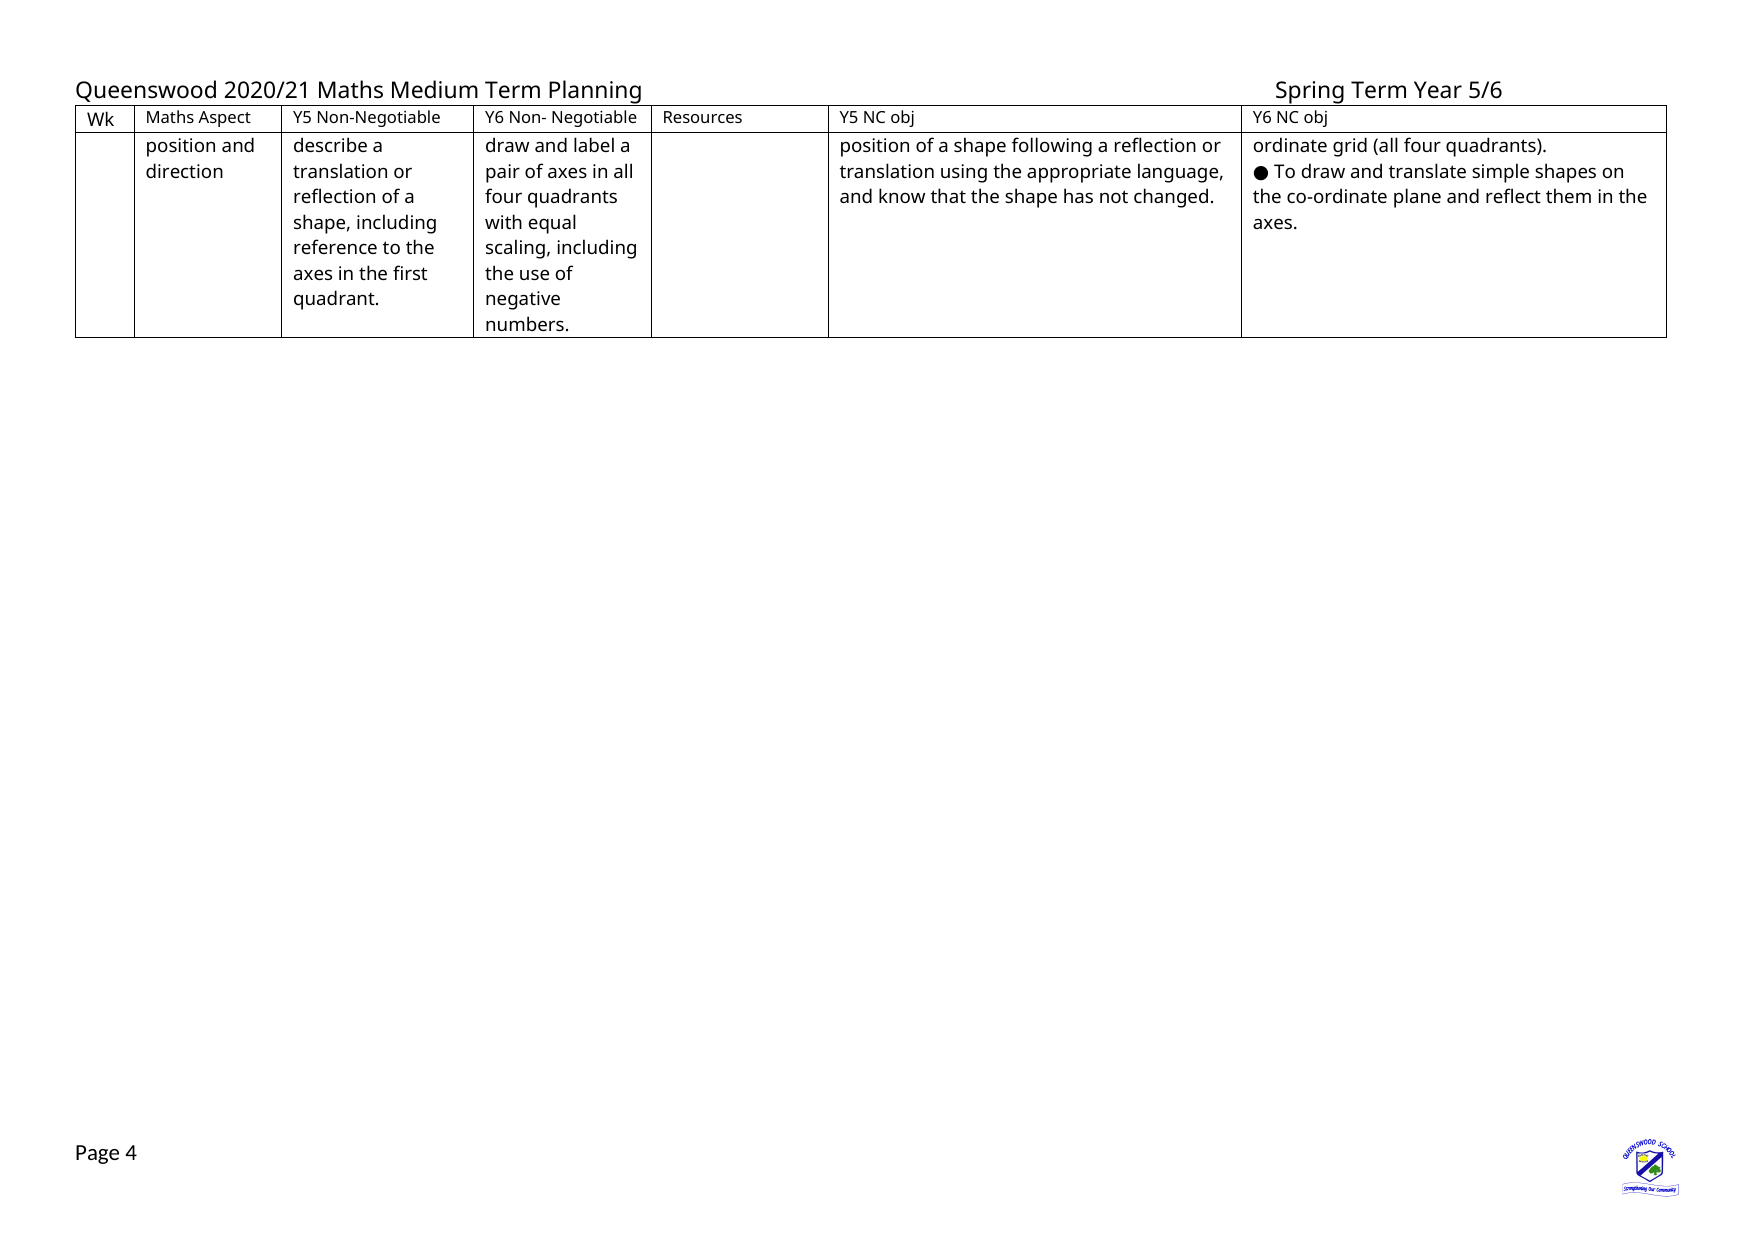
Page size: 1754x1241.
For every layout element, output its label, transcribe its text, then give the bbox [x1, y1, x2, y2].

table_header Wk [76, 106, 134, 132]
table_cell 12 [76, 133, 134, 337]
table_cell Knows how to draw and label a pair of axes in all four quadrants with equal scaling, including the use of negative numbers. [474, 133, 651, 337]
table_cell [652, 133, 828, 337]
picture [1622, 1139, 1679, 1201]
table_header Y5 NC obj [829, 106, 1241, 132]
table_cell Knows how to describe a translation or reflection of a shape, including reference to the axes in the first quadrant. [282, 133, 473, 337]
table_header Maths Aspect [135, 106, 281, 132]
table_header Y6 Non- Negotiable [474, 106, 651, 132]
table_header Y5 Non-Negotiable [282, 106, 473, 132]
table_header Y6 NC obj [1242, 106, 1666, 132]
table_header Resources [652, 106, 828, 132]
table_cell Geometry: position and direction [135, 133, 281, 337]
